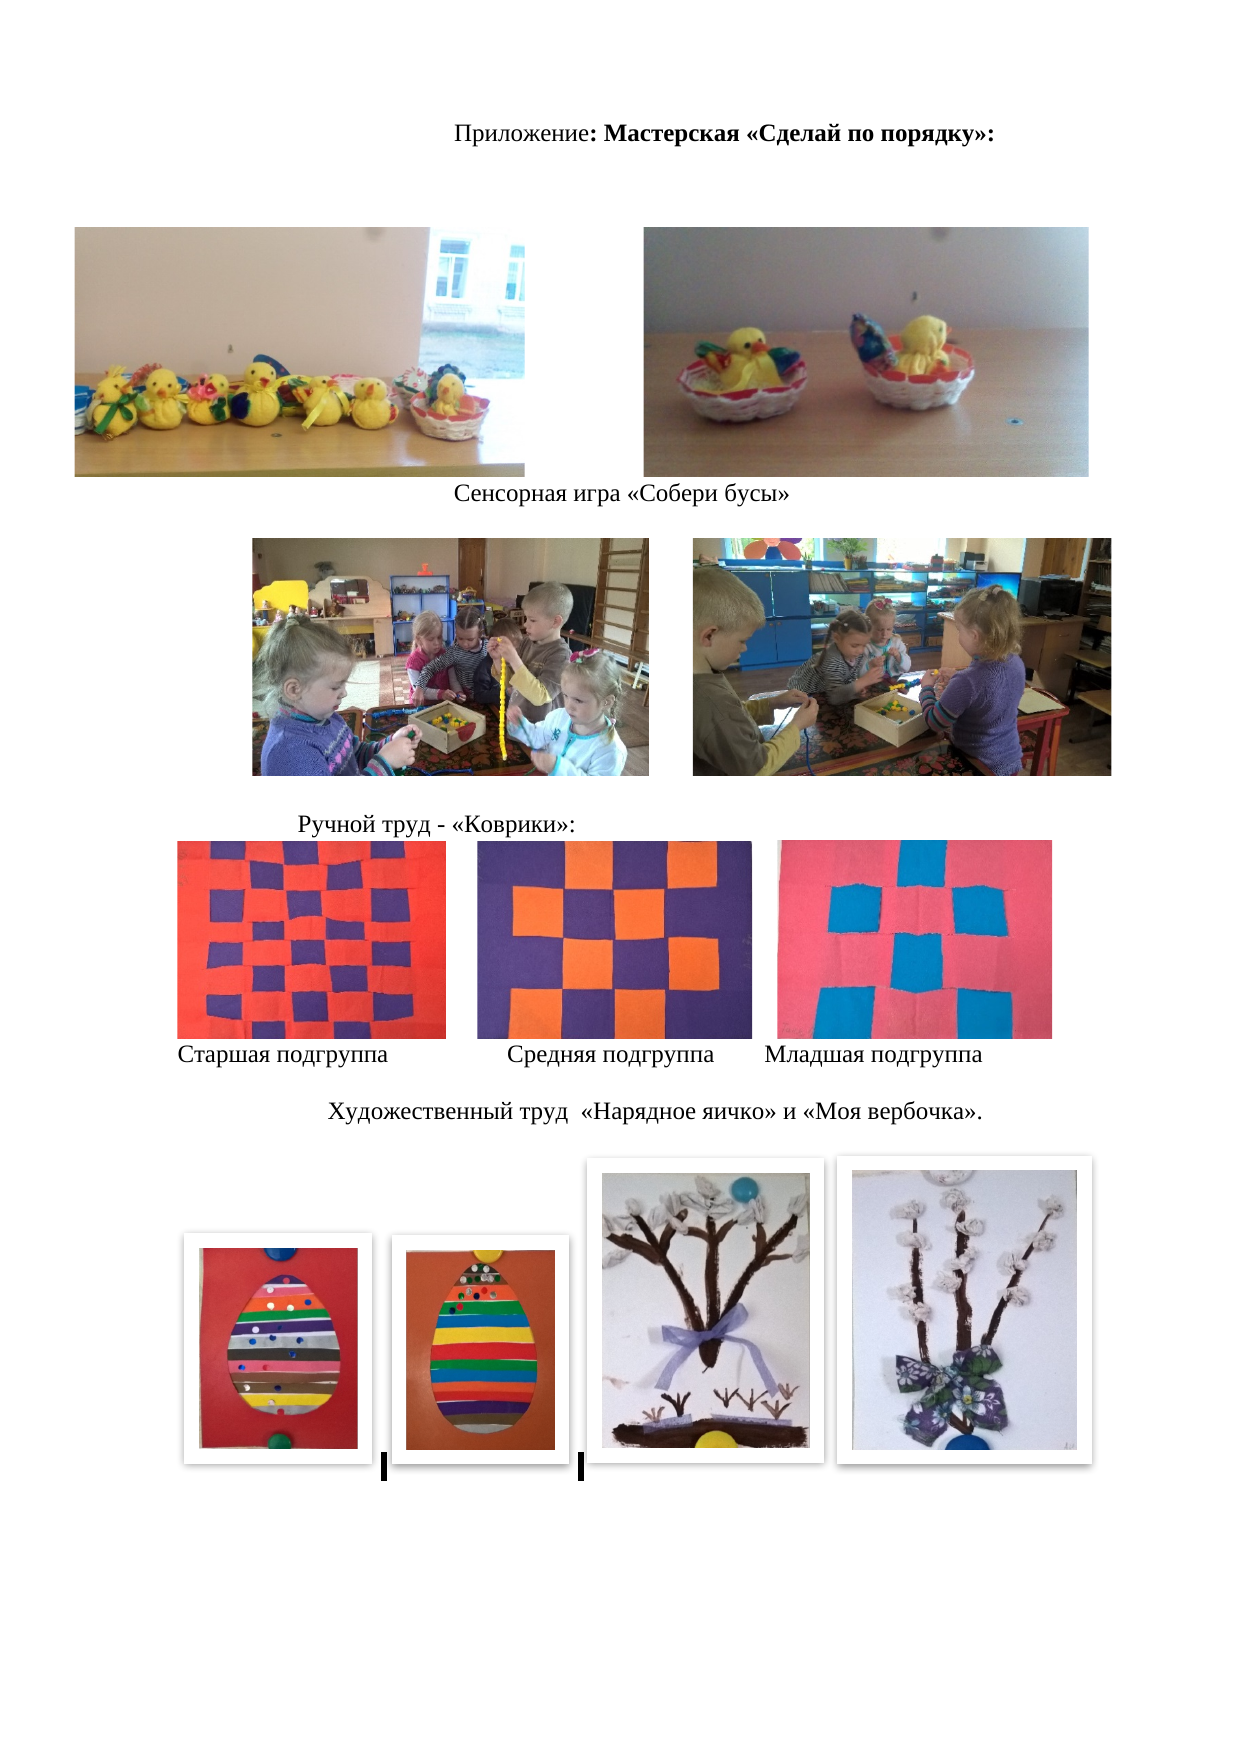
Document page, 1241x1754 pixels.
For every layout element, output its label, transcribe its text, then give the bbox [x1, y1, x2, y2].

picture [777, 840, 1053, 1039]
picture [199, 1248, 358, 1449]
text Ручной труд - «Коврики»: [297, 809, 1152, 838]
picture [177, 841, 446, 1039]
picture [852, 1170, 1077, 1450]
picture [477, 841, 753, 1039]
picture [74, 227, 525, 477]
picture [252, 538, 649, 776]
text Художественный труд «Нарядное яичко» и «Моя вербочка». [177, 1096, 1152, 1125]
text Приложение: Мастерская «Сделай по порядку»: [297, 118, 1152, 147]
picture [643, 227, 1089, 477]
picture [692, 538, 1112, 776]
text Сенсорная игра «Собери бусы» [260, 478, 1152, 507]
picture [602, 1173, 810, 1448]
picture [406, 1250, 555, 1450]
